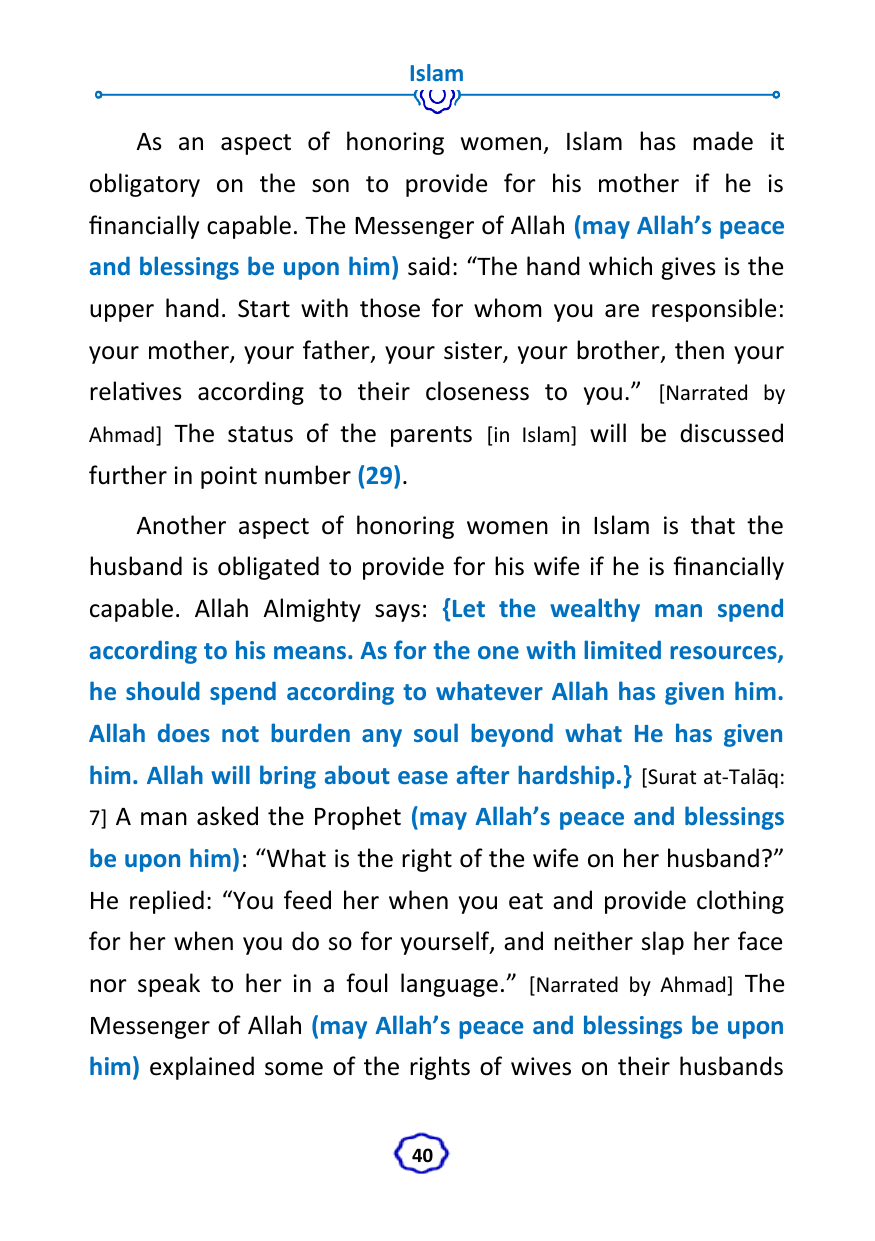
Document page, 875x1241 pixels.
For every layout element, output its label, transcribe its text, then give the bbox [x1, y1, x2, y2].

picture [88, 90, 786, 116]
text As an aspect of honoring women, Islam has made it obligatory on the son to provide for his mother if he is financially capable. The Messenger of Allah (may Allah’s peace and blessings be upon him) said: “The hand which gives is the upper hand. Start with those for whom you are responsible: your mother, your father, your sister, your brother, then your relatives according to their closeness to you.” [Narrated by Ahmad] The status of the parents [in Islam] will be discussed further in point number (29). [89, 117, 785, 492]
picture [385, 1131, 459, 1177]
